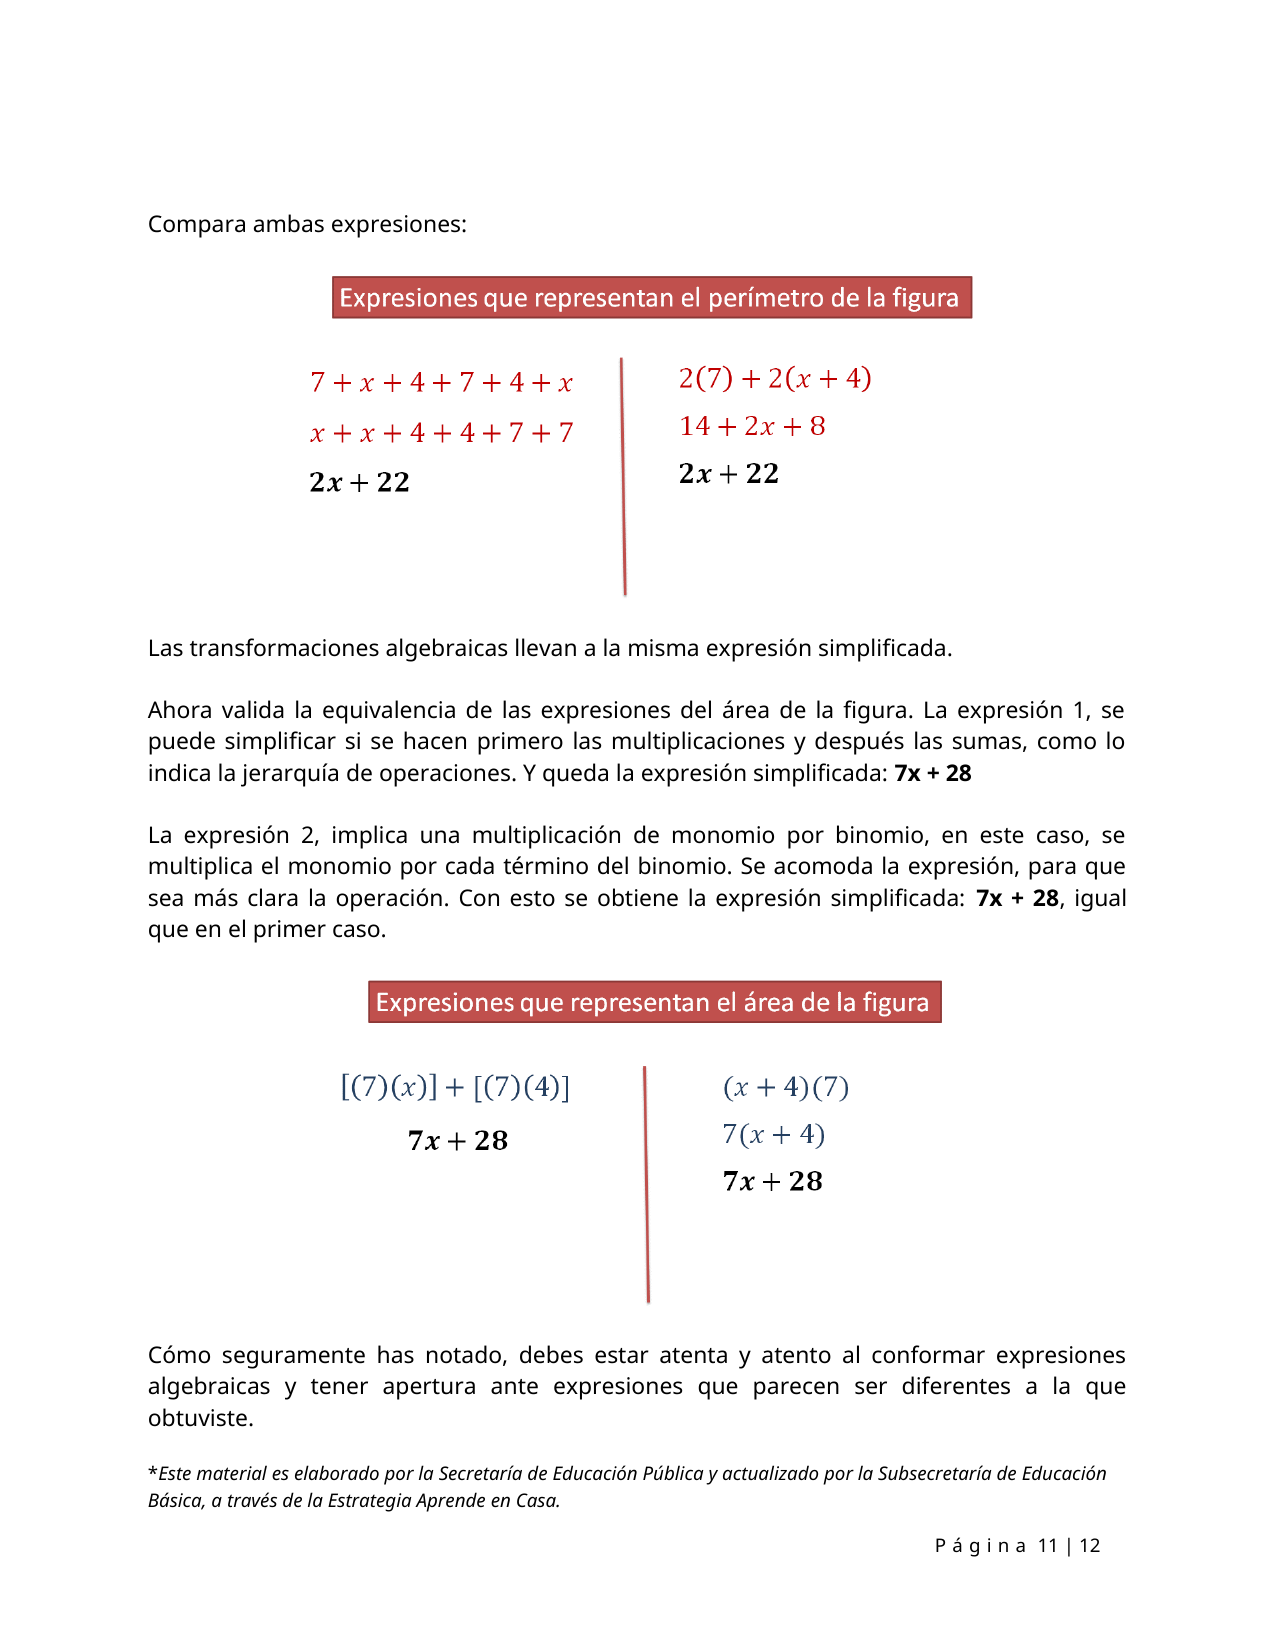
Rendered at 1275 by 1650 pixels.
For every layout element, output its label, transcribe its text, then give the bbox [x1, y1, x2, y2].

picture [298, 271, 977, 601]
text Cómo seguramente has notado, debes estar atenta y atento al conformar expresiones algebraicas y tener apertura ante expresiones que parecen ser diferentes a la que obtuviste. [148, 1339, 1127, 1433]
text Las transformaciones algebraicas llevan a la misma expresión simplificada. [148, 631, 1127, 663]
picture [328, 975, 947, 1308]
text Compara ambas expresiones: [148, 208, 1127, 240]
text La expresión 2, implica una multiplicación de monomio por binomio, en este caso, se multiplica el monomio por cada término del binomio. Se acomoda la expresión, para que sea más clara la operación. Con esto se obtiene la expresión simplificada: 7x + 28, igual que en el primer caso. [148, 819, 1127, 944]
text Ahora valida la equivalencia de las expresiones del área de la figura. La expresión 1, se puede simplificar si se hacen primero las multiplicaciones y después las sumas, como lo indica la jerarquía de operaciones. Y queda la expresión simplificada: 7x + 28 [148, 694, 1127, 788]
